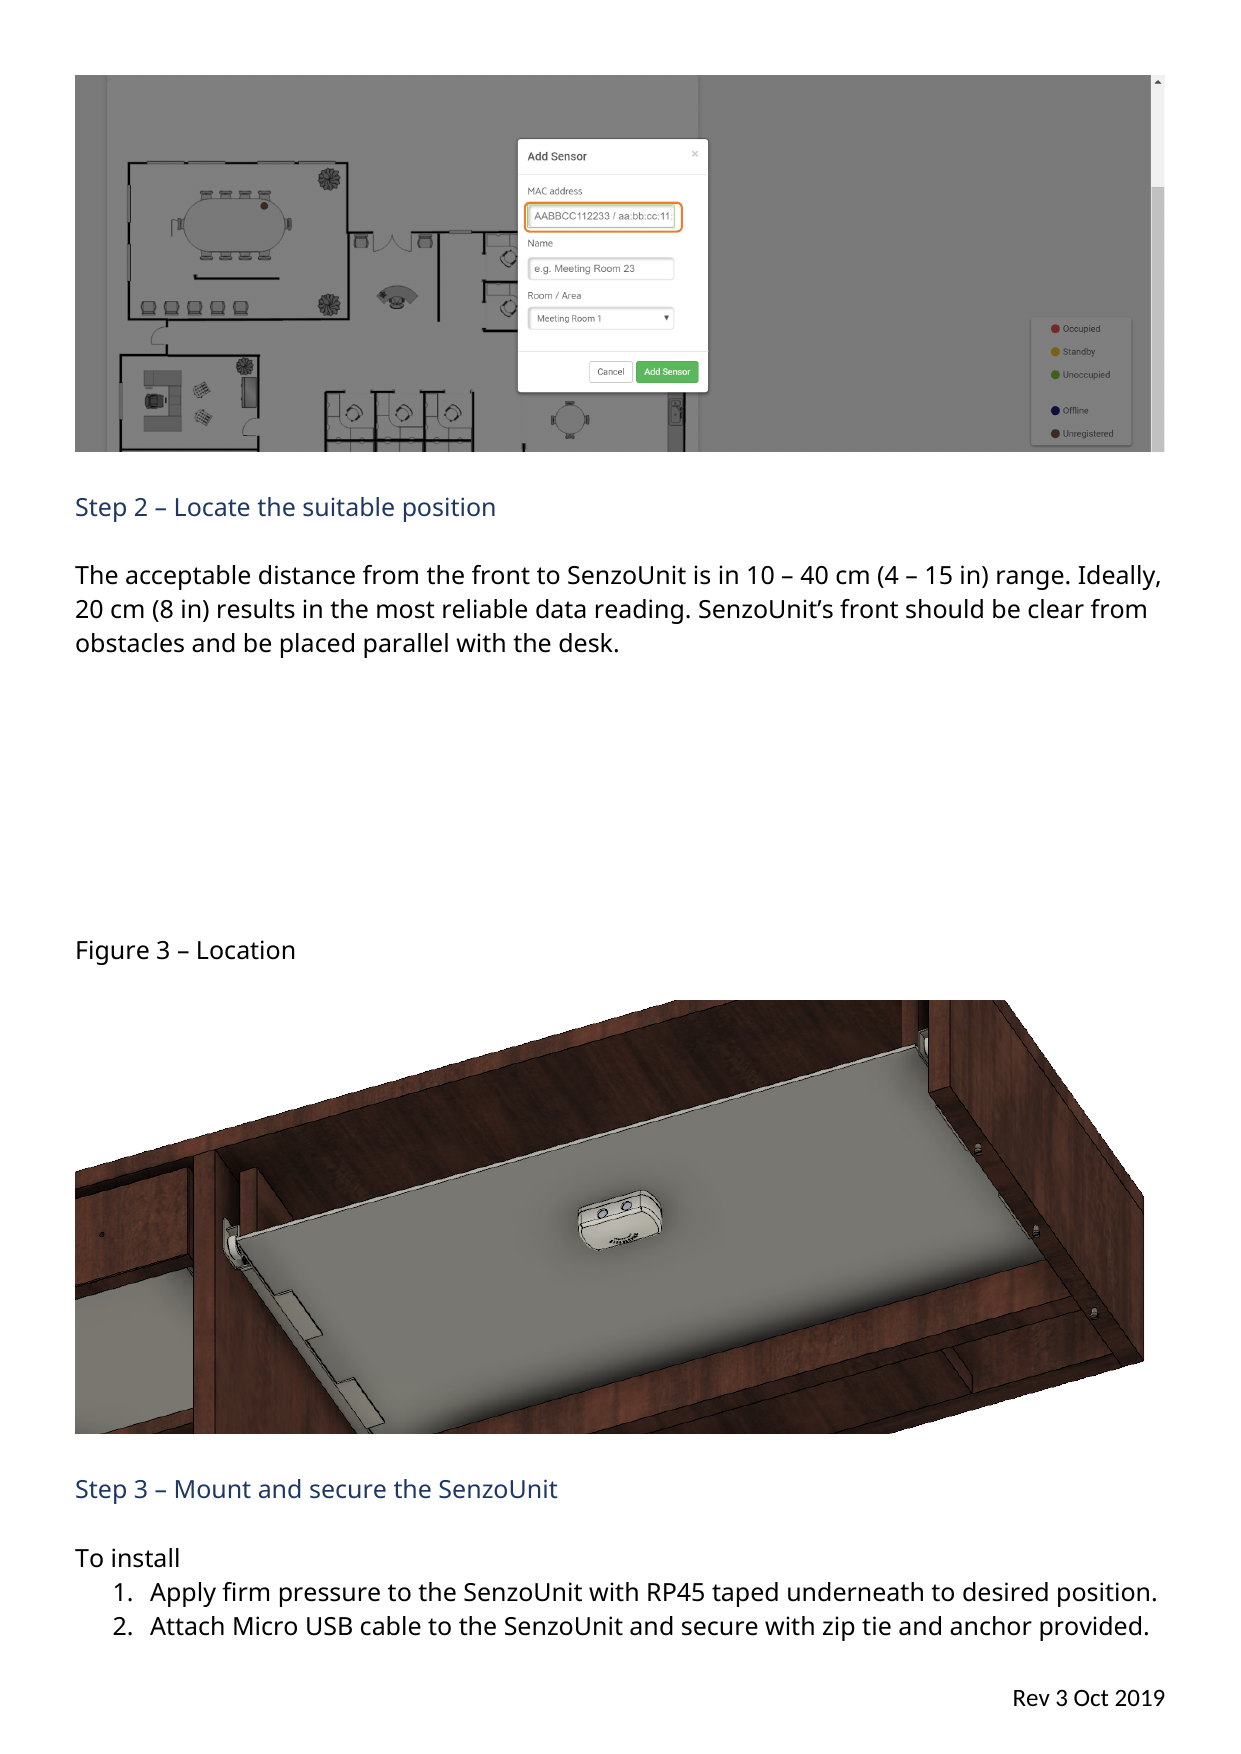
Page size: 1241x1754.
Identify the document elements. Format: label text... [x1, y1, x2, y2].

picture [75, 75, 1165, 452]
subtitle Step 3 – Mount and secure the SenzoUnit [75, 1472, 1165, 1506]
text Figure 3 – Location [75, 933, 1165, 967]
text To install [75, 1540, 1165, 1574]
list Attach Micro USB cable to the SenzoUnit and secure with zip tie and anchor provided. [112, 1608, 1165, 1642]
subtitle Step 2 – Locate the suitable position [75, 490, 1165, 524]
list Apply firm pressure to the SenzoUnit with RP45 taped underneath to desired position. [112, 1574, 1165, 1608]
picture [75, 1000, 1165, 1434]
text The acceptable distance from the front to SenzoUnit is in 10 – 40 cm (4 – 15 in) range. Ideally, 20 cm (8 in) results in the most reliable data reading. SenzoUnit’s front should be clear from obstacles and be placed parallel with the desk. [75, 558, 1165, 660]
